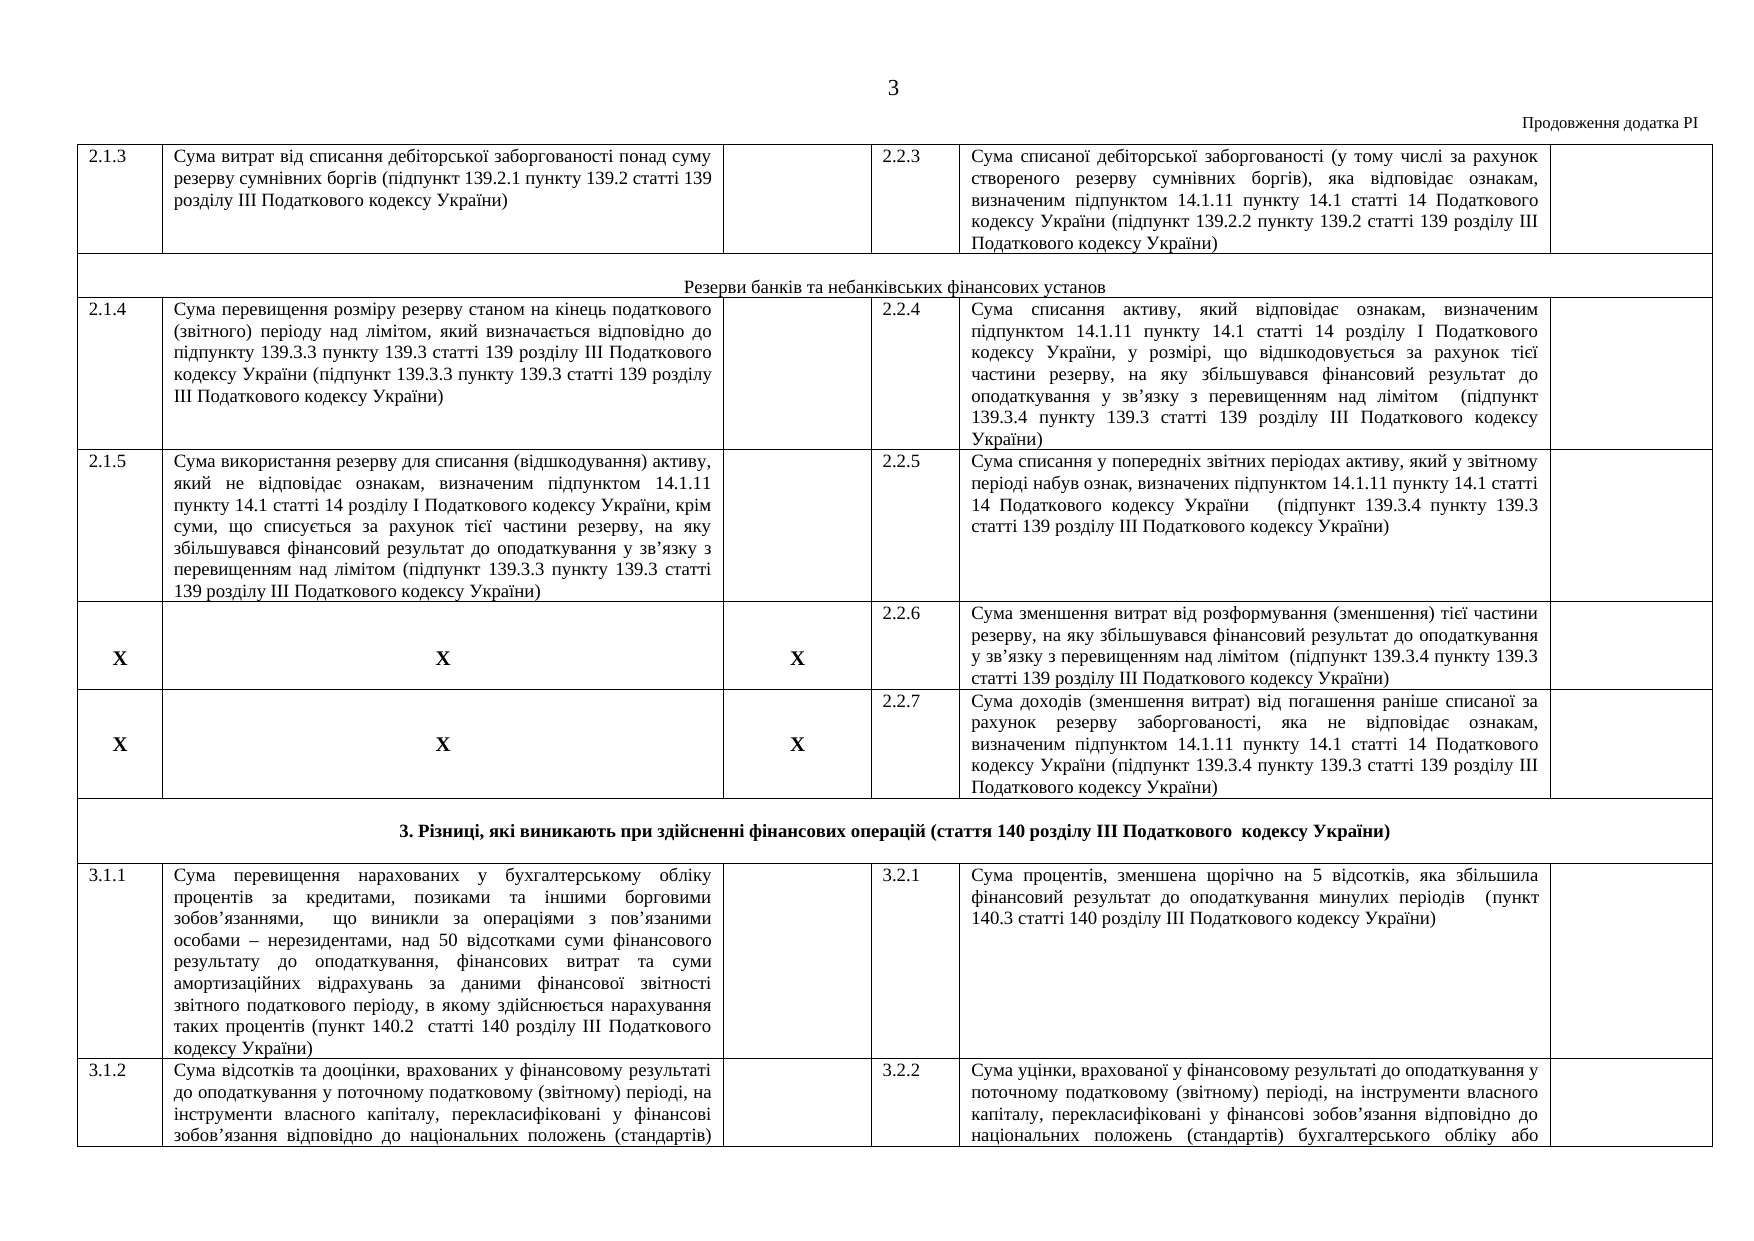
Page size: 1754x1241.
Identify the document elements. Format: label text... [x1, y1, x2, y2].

table_cell [724, 864, 871, 1058]
table_cell 2.2.6 [872, 602, 959, 688]
table_cell [724, 145, 871, 253]
table_cell [1551, 450, 1712, 601]
table_cell 2.2.5 [872, 450, 959, 601]
table_cell 2.2.3 [872, 145, 959, 253]
table_cell Сума списання активу, який відповідає ознакам, визначеним підпунктом 14.1.11 пункту 14.1 статті 14 розділу І Податкового кодексу України, у розмірі, що відшкодовується за рахунок тієї частини резерву, на яку збільшувався фінансовий результат до оподаткування у зв’язку з перевищенням над лімітом (підпункт 139.3.4 пункту 139.3 статті 139 розділу ІІІ Податкового кодексу України) [960, 298, 1550, 449]
table_cell Х [724, 602, 871, 688]
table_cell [163, 1059, 723, 1146]
table_cell Резерви банків та небанківських фінансових установ [78, 254, 1712, 297]
table_cell Х [163, 602, 723, 688]
table_cell 2.2.7 [872, 690, 959, 797]
table_cell 2.1.4 [78, 298, 162, 449]
table_cell [724, 1059, 871, 1146]
table_cell Сума списання у попередніх звітних періодах активу, який у звітному періоді набув ознак, визначених підпунктом 14.1.11 пункту 14.1 статті 14 Податкового кодексу України (підпункт 139.3.4 пункту 139.3 статті 139 розділу ІІІ Податкового кодексу України) [960, 450, 1550, 601]
table_cell [1551, 298, 1712, 449]
table_cell Сума списаної дебіторської заборгованості (у тому числі за рахунок створеного резерву сумнівних боргів), яка відповідає ознакам, визначеним підпунктом 14.1.11 пункту 14.1 статті 14 Податкового кодексу України (підпункт 139.2.2 пункту 139.2 статті 139 розділу ІІІ Податкового кодексу України) [960, 145, 1550, 253]
table_cell 2.2.4 [872, 298, 959, 449]
table_cell Сума доходів (зменшення витрат) від погашення раніше списаної за рахунок резерву заборгованості, яка не відповідає ознакам, визначеним підпунктом 14.1.11 пункту 14.1 статті 14 Податкового кодексу України (підпункт 139.3.4 пункту 139.3 статті 139 розділу ІІІ Податкового кодексу України) [960, 690, 1550, 797]
table_cell Сума зменшення витрат від розформування (зменшення) тієї частини резерву, на яку збільшувався фінансовий результат до оподаткування у зв’язку з перевищенням над лімітом (підпункт 139.3.4 пункту 139.3 статті 139 розділу ІІІ Податкового кодексу України) [960, 602, 1550, 688]
table_cell [724, 298, 871, 449]
table_cell [1551, 1059, 1712, 1146]
table_cell 3. Різниці, які виникають при здійсненні фінансових операцій (стаття 140 розділу ІІІ Податкового кодексу України) [78, 799, 1712, 863]
table_cell 3.2.2 [872, 1059, 959, 1146]
table_cell Сума процентів, зменшена щорічно на 5 відсотків, яка збільшила фінансовий результат до оподаткування минулих періодів (пункт 140.3 статті 140 розділу ІІІ Податкового кодексу України) [960, 864, 1550, 1058]
table_cell Х [78, 690, 162, 797]
table_cell [1551, 145, 1712, 253]
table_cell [960, 1059, 1550, 1146]
table_cell 2.1.3 [78, 145, 162, 253]
table_cell Х [78, 602, 162, 688]
table_cell Сума перевищення нарахованих у бухгалтерському обліку процентів за кредитами, позиками та іншими борговими зобов’язаннями, що виникли за операціями з пов’язаними особами – нерезидентами, над 50 відсотками суми фінансового результату до оподаткування, фінансових витрат та суми амортизаційних відрахувань за даними фінансової звітності звітного податкового періоду, в якому здійснюється нарахування таких процентів (пункт 140.2 статті 140 розділу ІІІ Податкового кодексу України) [163, 864, 723, 1058]
table_cell 3.1.1 [78, 864, 162, 1058]
table_cell 3.1.2 [78, 1059, 162, 1146]
table_cell [1551, 602, 1712, 688]
table_cell Х [724, 690, 871, 797]
table_cell 3.2.1 [872, 864, 959, 1058]
table_cell Сума використання резерву для списання (відшкодування) активу, який не відповідає ознакам, визначеним підпунктом 14.1.11 пункту 14.1 статті 14 розділу І Податкового кодексу України, крім суми, що списується за рахунок тієї частини резерву, на яку збільшувався фінансовий результат до оподаткування у зв’язку з перевищенням над лімітом (підпункт 139.3.3 пункту 139.3 статті 139 розділу ІІІ Податкового кодексу України) [163, 450, 723, 601]
table_cell [1551, 864, 1712, 1058]
table_cell [1551, 690, 1712, 797]
table_cell Сума перевищення розміру резерву станом на кінець податкового (звітного) періоду над лімітом, який визначається відповідно до підпункту 139.3.3 пункту 139.3 статті 139 розділу ІІІ Податкового кодексу України (підпункт 139.3.3 пункту 139.3 статті 139 розділу ІІІ Податкового кодексу України) [163, 298, 723, 449]
table_cell Х [163, 690, 723, 797]
table_cell [724, 450, 871, 601]
table_cell Сума витрат від списання дебіторської заборгованості понад суму резерву сумнівних боргів (підпункт 139.2.1 пункту 139.2 статті 139 розділу ІІІ Податкового кодексу України) [163, 145, 723, 253]
table_cell 2.1.5 [78, 450, 162, 601]
